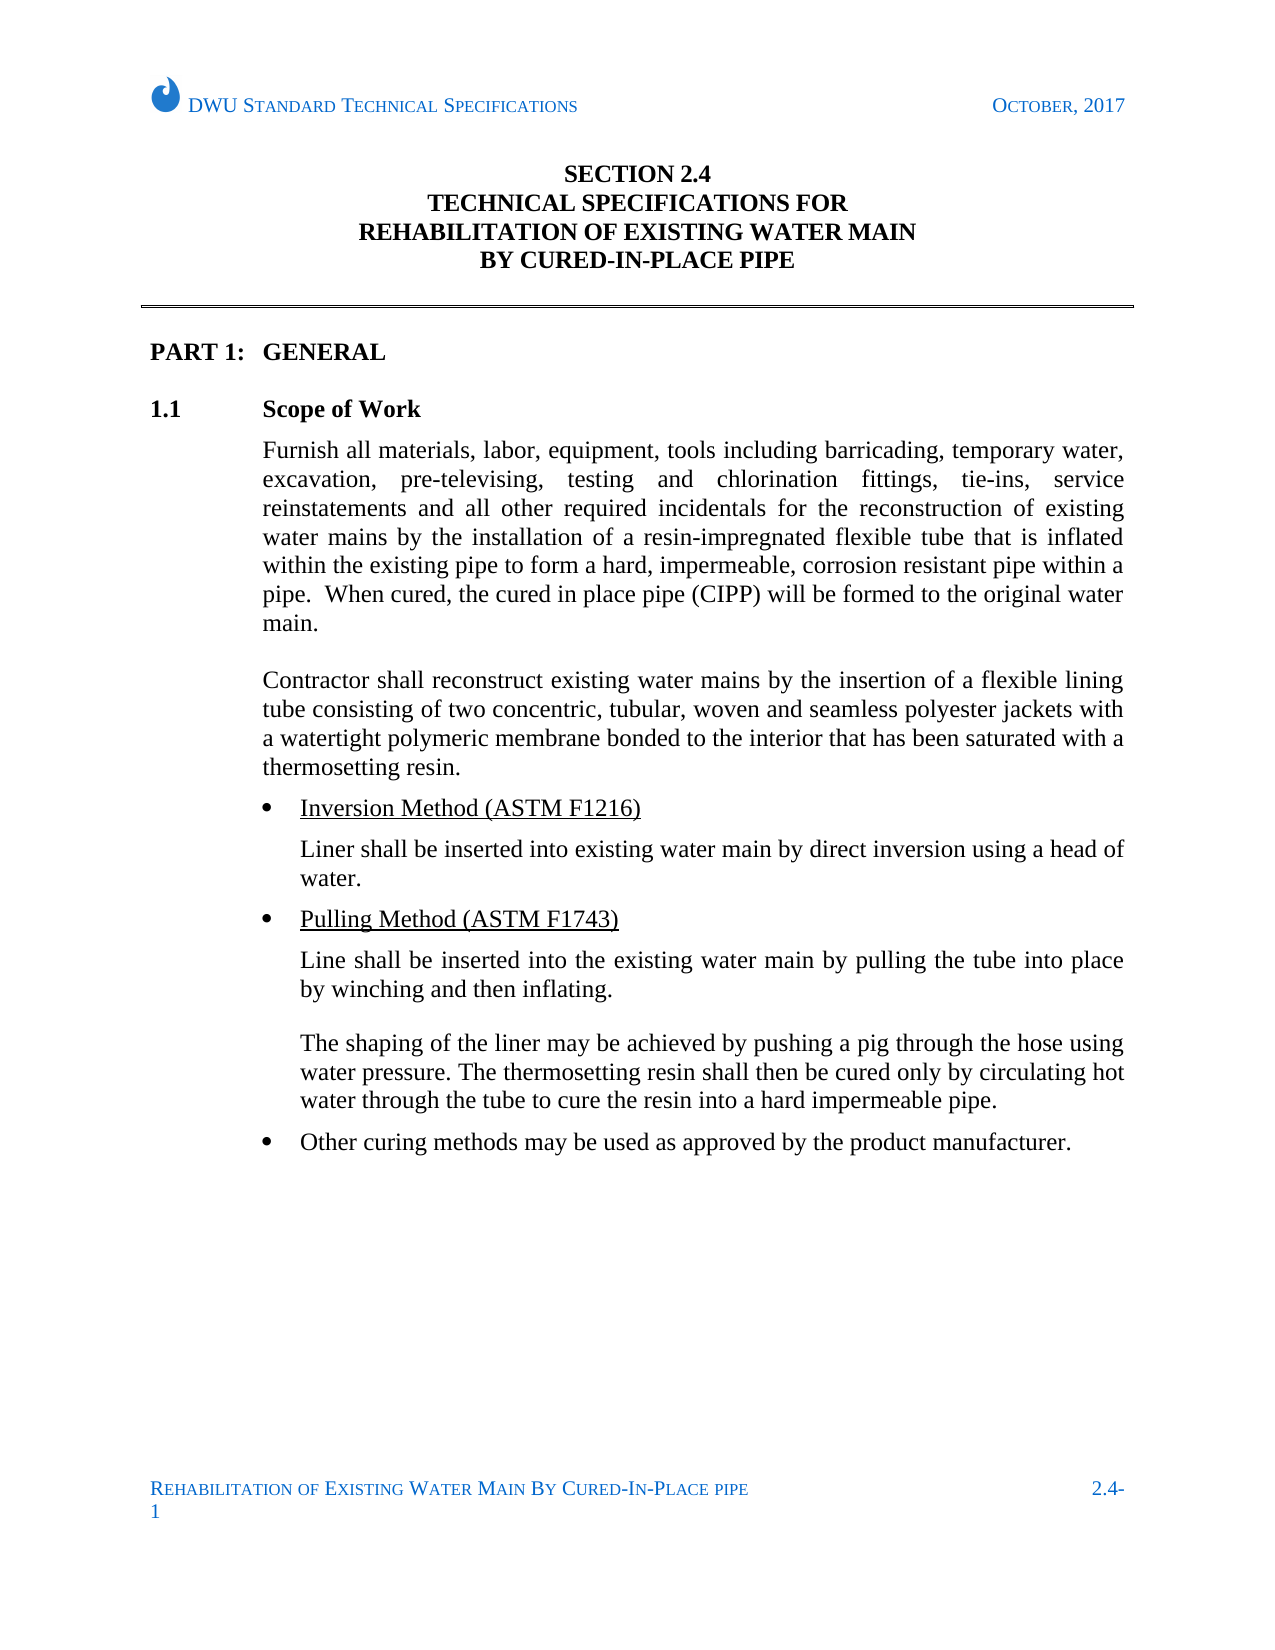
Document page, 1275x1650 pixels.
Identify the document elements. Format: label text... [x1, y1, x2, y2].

list Inversion Method (ASTM F1216) [262, 793, 1125, 822]
list Scope of Work [150, 394, 1125, 423]
text TECHNICAL SPECIFICATIONS FOR [150, 188, 1125, 217]
text Furnish all materials, labor, equipment, tools including barricading, temporary water, excavation, pre-televising, testing and chlorination fittings, tie-ins, service reinstatements and all other required incidentals for the reconstruction of existing water mains by the installation of a resin-impregnated flexible tube that is inflated within the existing pipe to form a hard, impermeable, corrosion resistant pipe within a pipe. When cured, the cured in place pipe (CIPP) will be formed to the original water main. [262, 435, 1125, 637]
text Line shall be inserted into the existing water main by pulling the tube into place by winching and then inflating. [262, 945, 1125, 1003]
text Part 1: General [150, 337, 1125, 365]
text The shaping of the liner may be achieved by pushing a pig through the hose using water pressure. The thermosetting resin shall then be cured only by circulating hot water through the tube to cure the resin into a hard impermeable pipe. [262, 1028, 1125, 1114]
text Contractor shall reconstruct existing water mains by the insertion of a flexible lining tube consisting of two concentric, tubular, woven and seamless polyester jackets with a watertight polymeric membrane bonded to the interior that has been saturated with a thermosetting resin. [150, 665, 1125, 780]
text REHABILITATION OF EXISTING WATER MAIN [150, 217, 1125, 246]
text BY CURED-IN-PLACE PIPE [150, 246, 1125, 274]
list Other curing methods may be used as approved by the product manufacturer. [262, 1127, 1125, 1155]
text SECTION 2.4 [150, 159, 1125, 188]
picture [150, 75, 183, 113]
text Liner shall be inserted into existing water main by direct inversion using a head of water. [262, 834, 1125, 892]
list Pulling Method (ASTM F1743) [262, 904, 1125, 933]
